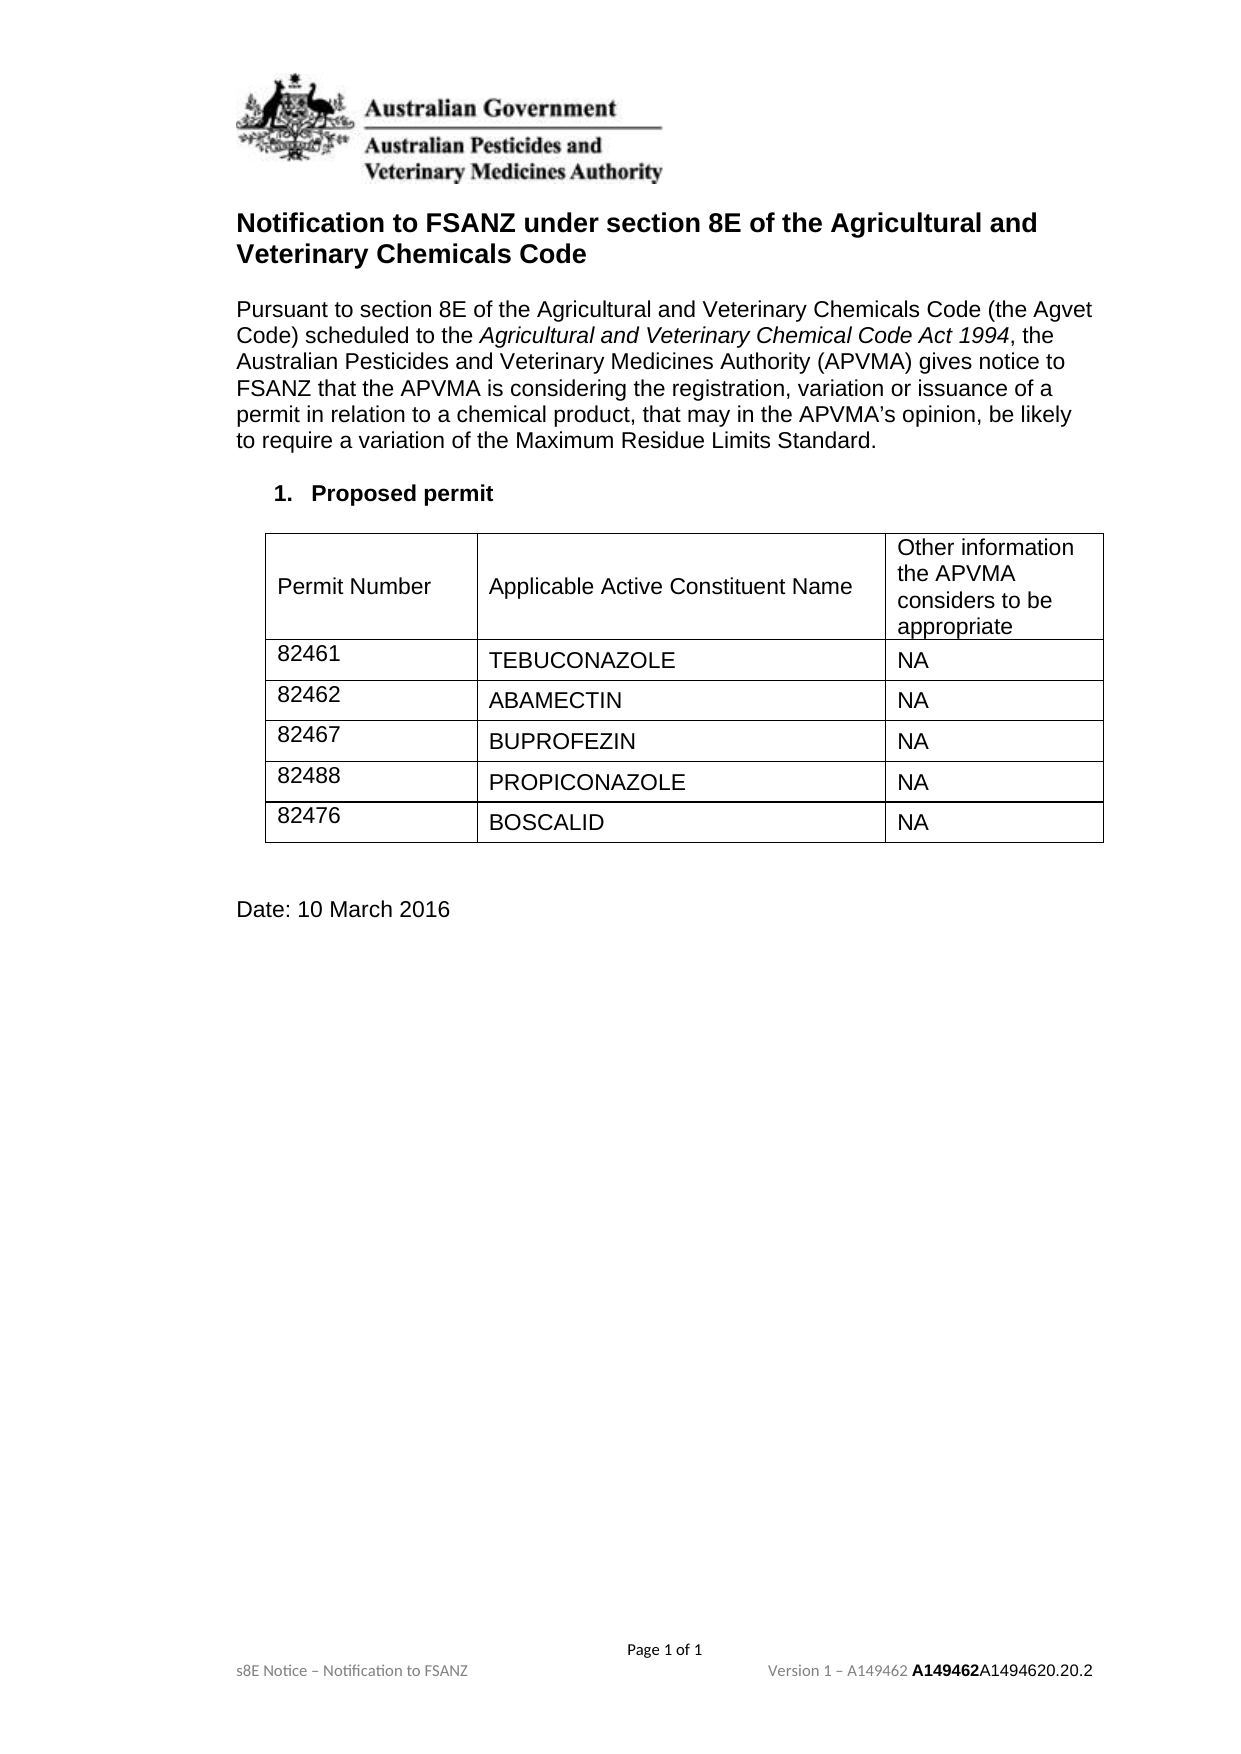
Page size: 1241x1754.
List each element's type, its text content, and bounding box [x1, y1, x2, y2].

text Notification to FSANZ under section 8E of the Agricultural and Veterinary Chemicals Code [236, 207, 1092, 269]
table_cell NA [886, 803, 1103, 842]
table_cell NA [886, 721, 1103, 761]
table_cell ABAMECTIN [478, 681, 885, 720]
text Pursuant to section 8E of the Agricultural and Veterinary Chemicals Code (the Agvet Code) scheduled to the Agricultural and Veterinary Chemical Code Act 1994, the Australian Pesticides and Veterinary Medicines Authority (APVMA) gives notice to FSANZ that the APVMA is considering the registration, variation or issuance of a permit in relation to a chemical product, that may in the APVMA’s opinion, be likely to require a variation of the Maximum Residue Limits Standard. [236, 296, 1092, 454]
text Date: 10 March 2016 [236, 896, 1092, 922]
table_cell BUPROFEZIN [478, 721, 885, 761]
table_cell BOSCALID [478, 803, 885, 842]
table_cell PROPICONAZOLE [478, 762, 885, 801]
table_cell NA [886, 762, 1103, 801]
table_cell 82476 [266, 803, 477, 842]
list Proposed permit [274, 480, 1092, 506]
table_header Other information the APVMA considers to be appropriate [886, 534, 1103, 639]
table_header Applicable Active Constituent Name [478, 534, 885, 639]
table_cell 82467 [266, 721, 477, 761]
table_cell 82488 [266, 762, 477, 801]
table_header Permit Number [266, 534, 477, 639]
table_cell NA [886, 681, 1103, 720]
table_cell TEBUCONAZOLE [478, 640, 885, 680]
picture [236, 73, 663, 184]
table_cell NA [886, 640, 1103, 680]
table_cell 82461 [266, 640, 477, 680]
table_cell 82462 [266, 681, 477, 720]
